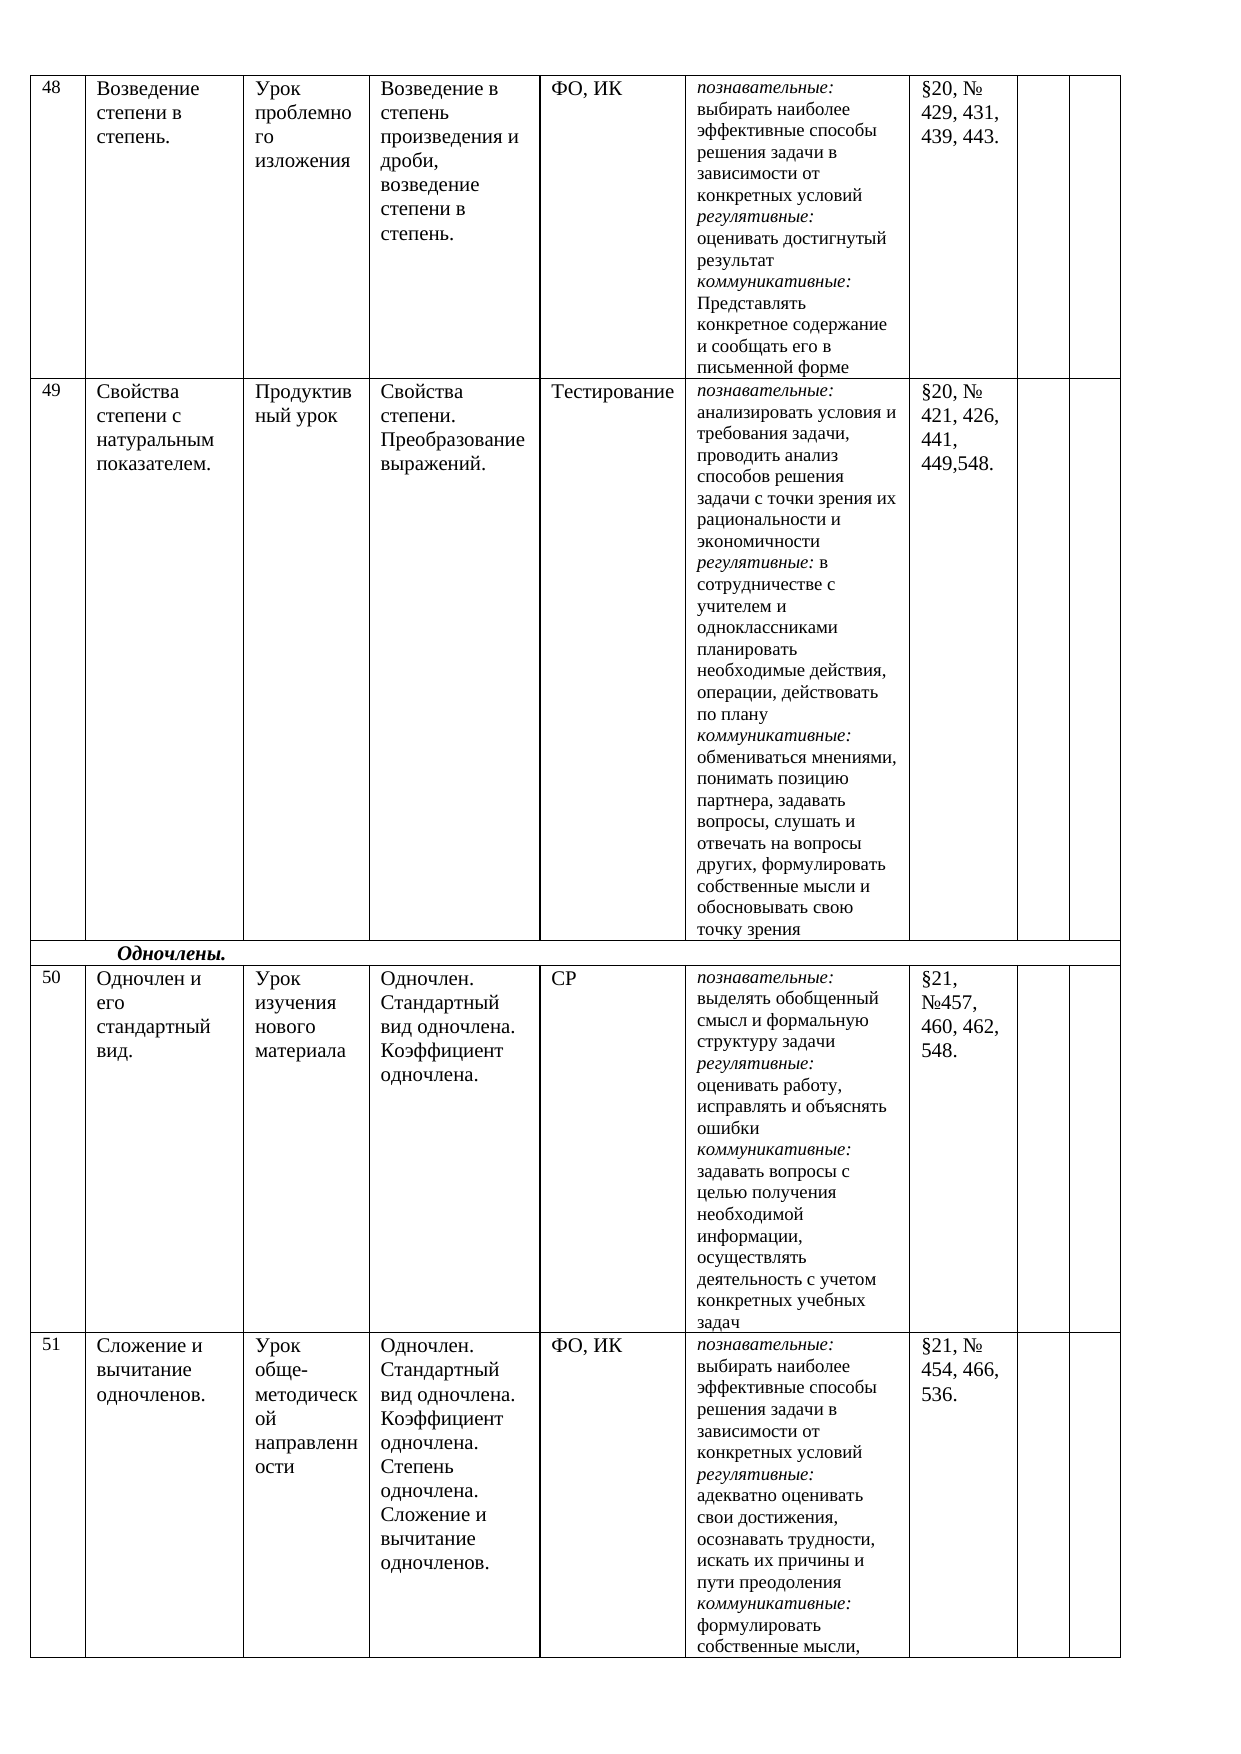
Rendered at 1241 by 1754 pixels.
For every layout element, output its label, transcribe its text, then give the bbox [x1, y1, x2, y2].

table_cell Продуктивный урок [244, 379, 369, 939]
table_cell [244, 1333, 369, 1657]
table_cell Возведение степени в степень. [86, 76, 243, 378]
table_cell 48 [31, 76, 85, 378]
table_cell познавательные: анализировать условия и требования задачи, проводить анализ способов решения задачи с точки зрения их рациональности и экономичности регулятивные: в сотрудничестве с учителем и одноклассниками планировать необходимые действия, операции, действовать по плану коммуникативные: обмениваться мнениями, понимать позицию партнера, задавать вопросы, слушать и отвечать на вопросы других, формулировать собственные мысли и обосновывать свою точку зрения [686, 379, 909, 939]
table_cell [1070, 379, 1120, 939]
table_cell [86, 1333, 243, 1657]
table_cell [1070, 76, 1120, 378]
table_cell ФО, ИК [541, 1333, 685, 1657]
table_cell §21, №457, 460, 462, 548. [910, 966, 1017, 1332]
table_cell [1018, 379, 1069, 939]
table_cell 51 [31, 1333, 85, 1657]
table_cell §20, № 429, 431, 439, 443. [910, 76, 1017, 378]
table_cell Свойства степени. Преобразование выражений. [370, 379, 539, 939]
table_cell [1018, 1333, 1069, 1657]
table_cell Урок изучения нового материала [244, 966, 369, 1332]
table_cell Тестирование [541, 379, 685, 939]
table_cell СР [541, 966, 685, 1332]
table_cell Возведение в степень произведения и дроби, возведение степени в степень. [370, 76, 539, 378]
table_cell [1070, 966, 1120, 1332]
table_cell 49 [31, 379, 85, 939]
table_cell Одночлен и его стандартный вид. [86, 966, 243, 1332]
table_cell [1070, 1333, 1120, 1657]
table_cell Урок проблемного изложения [244, 76, 369, 378]
table_cell ФО, ИК [541, 76, 685, 378]
table_cell Свойства степени с натуральным показателем. [86, 379, 243, 939]
table_cell [1018, 966, 1069, 1332]
table_cell 50 [31, 966, 85, 1332]
table_cell [1018, 76, 1069, 378]
table_cell Одночлены. [31, 941, 1120, 965]
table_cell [686, 1333, 909, 1657]
table_cell §20, № 421, 426, 441, 449,548. [910, 379, 1017, 939]
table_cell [910, 1333, 1017, 1657]
table_cell Одночлен. Стандартный вид одночлена. Коэффициент одночлена. [370, 966, 539, 1332]
table_cell познавательные: выделять обобщенный смысл и формальную структуру задачи регулятивные: оценивать работу, исправлять и объяснять ошибки коммуникативные: задавать вопросы с целью получения необходимой информации, осуществлять деятельность с учетом конкретных учебных задач [686, 966, 909, 1332]
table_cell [370, 1333, 539, 1657]
table_cell познавательные: выбирать наиболее эффективные способы решения задачи в зависимости от конкретных условий регулятивные: оценивать достигнутый результат коммуникативные: Представлять конкретное содержание и сообщать его в письменной форме [686, 76, 909, 378]
